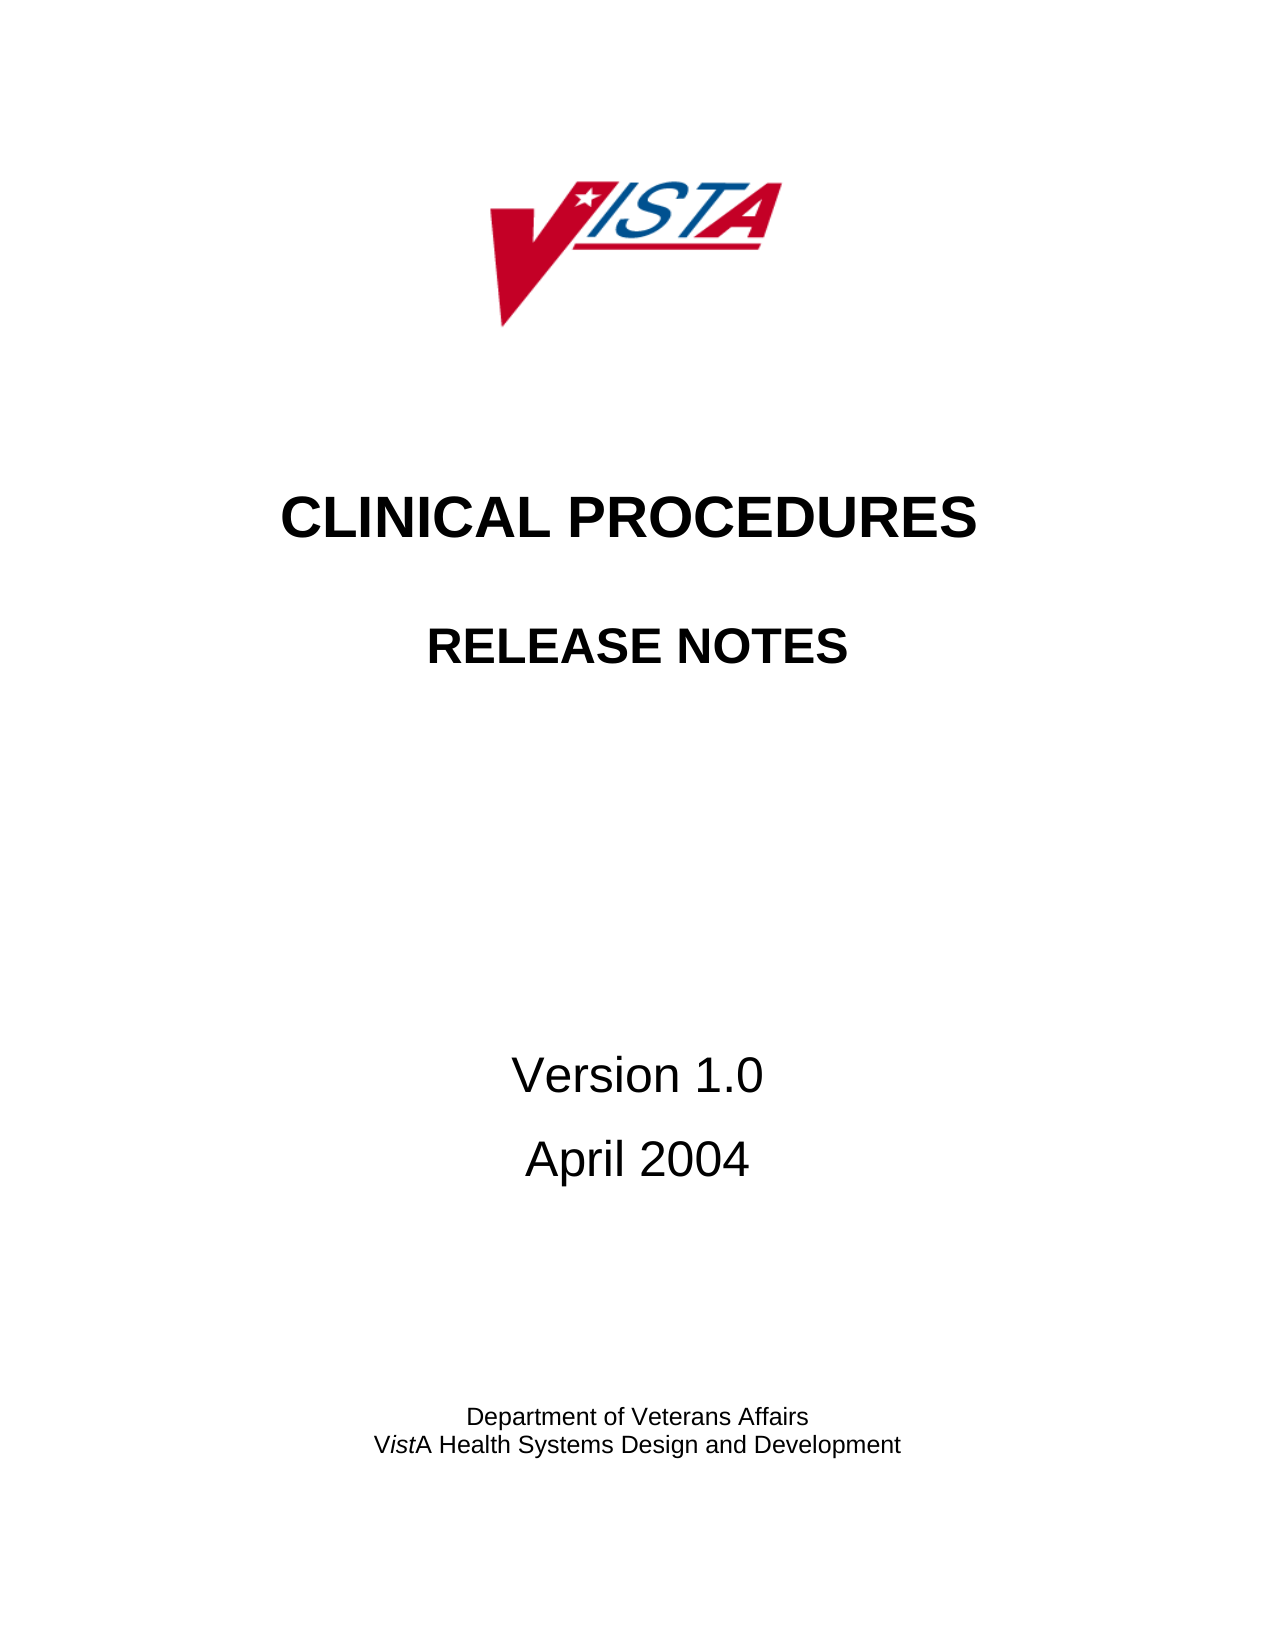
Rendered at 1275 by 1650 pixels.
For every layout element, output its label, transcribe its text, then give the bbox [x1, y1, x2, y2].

title Clinical Procedures Release Notes [150, 482, 1125, 674]
text April 2004 [150, 1129, 1125, 1187]
text VistA Health Systems Design and Development [150, 1430, 1125, 1459]
text Version 1.0 [150, 1045, 1125, 1103]
text Department of Veterans Affairs [150, 1402, 1125, 1430]
picture [446, 149, 829, 358]
